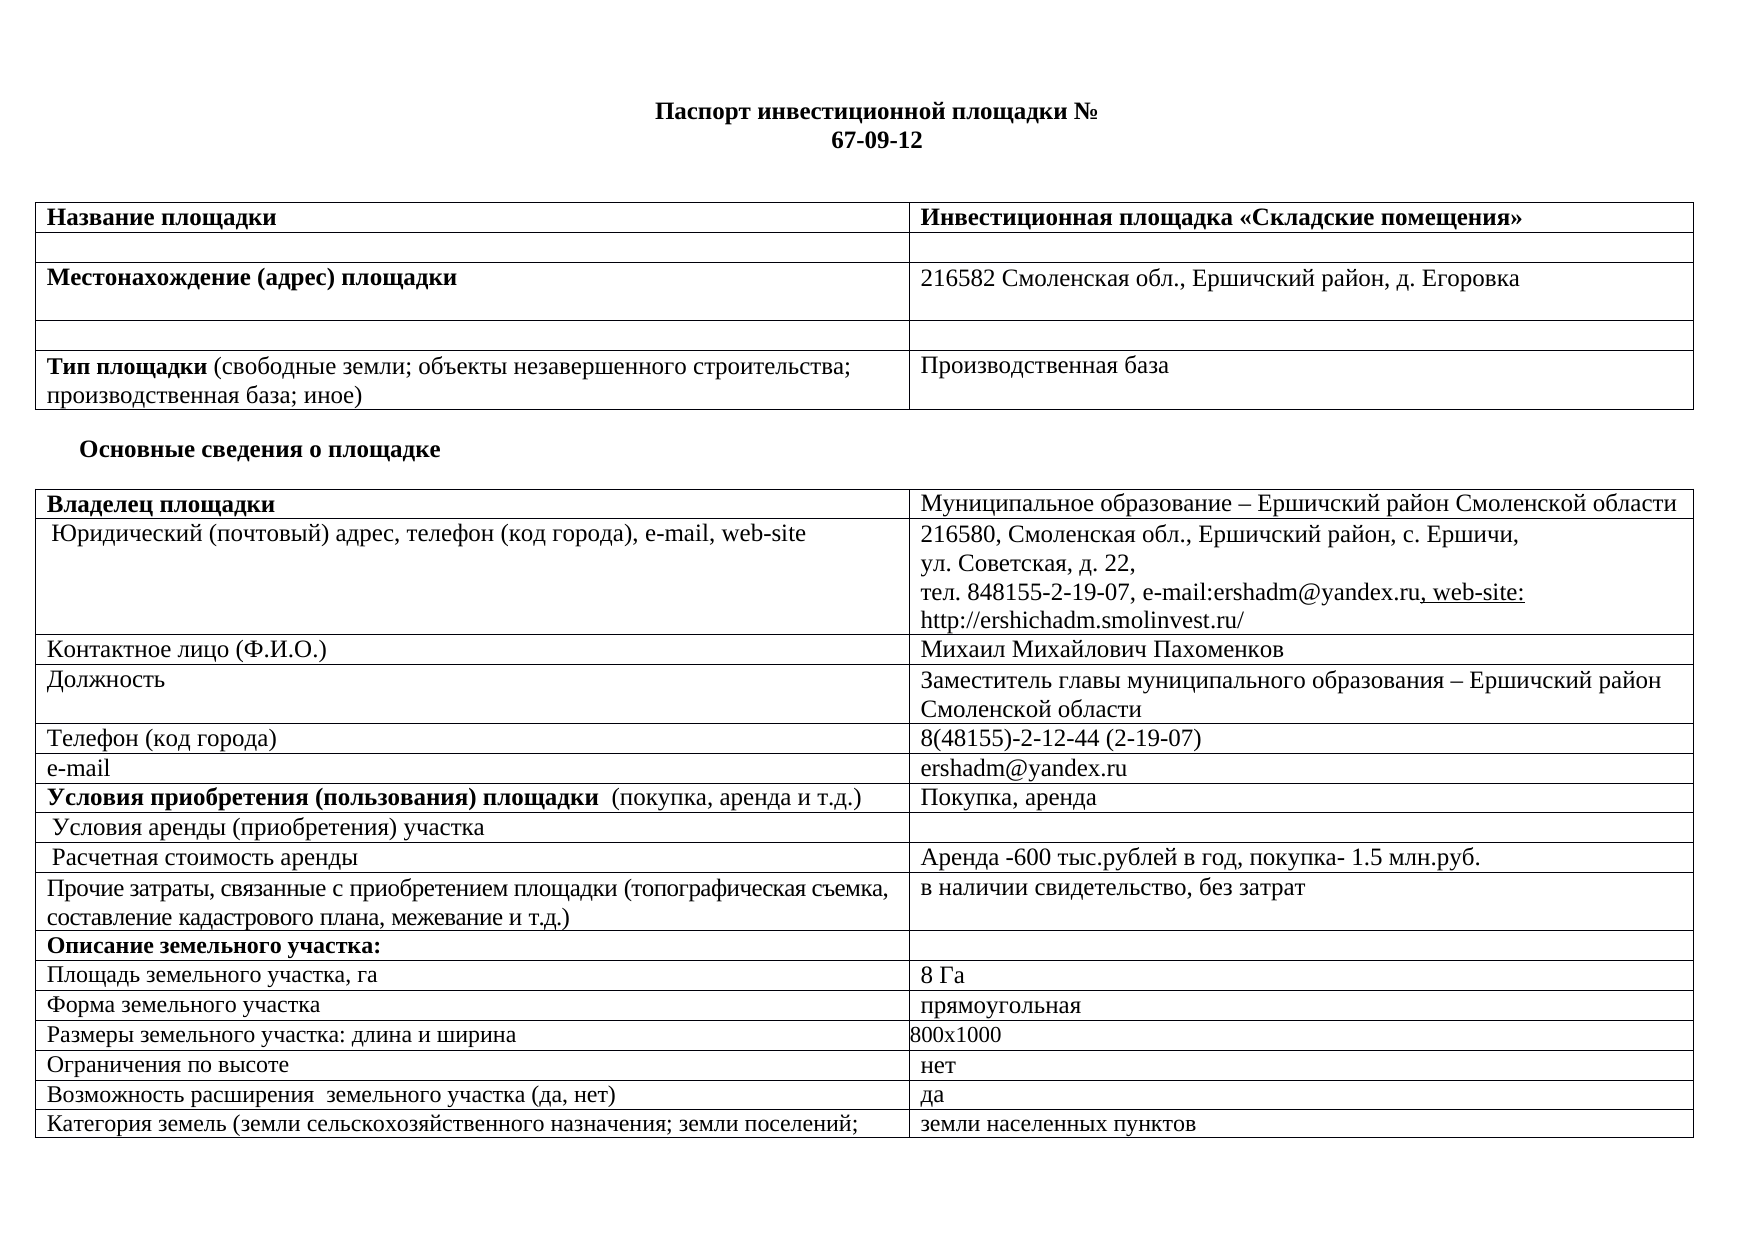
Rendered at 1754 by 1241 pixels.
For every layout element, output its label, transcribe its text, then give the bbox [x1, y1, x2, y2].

table_cell Юридический (почтовый) адрес, телефон (код города), e-mail, web-site [36, 519, 909, 634]
table_cell земли населенных пунктов [910, 1110, 1693, 1137]
table_cell e-mail [36, 754, 909, 782]
text Основные сведения о площадке [79, 434, 1708, 463]
table_cell да [910, 1081, 1693, 1109]
table_cell Михаил Михайлович Пахоменков [910, 635, 1693, 664]
table_cell Прочие затраты, связанные с приобретением площадки (топографическая съемка, составление кадастрового плана, межевание и т.д.) [36, 873, 909, 930]
text Паспорт инвестиционной площадки № 67-09-12 [654, 96, 1100, 153]
table_cell Описание земельного участка: [36, 931, 909, 960]
table_cell 8(48155)-2-12-44 (2-19-07) [910, 724, 1693, 753]
table_cell Размеры земельного участка: длина и ширина [36, 1021, 909, 1050]
table_cell Контактное лицо (Ф.И.О.) [36, 635, 909, 664]
table_cell Условия приобретения (пользования) площадки (покупка, аренда и т.д.) [36, 784, 909, 812]
table_cell [36, 233, 909, 262]
table_cell [910, 813, 1693, 842]
table_cell Категория земель (земли сельскохозяйственного назначения; земли поселений; [36, 1110, 909, 1137]
table_header Муниципальное образование – Ершичский район Смоленской области [910, 490, 1693, 518]
table_cell Покупка, аренда [910, 784, 1693, 812]
table_cell Тип площадки (свободные земли; объекты незавершенного строительства; производственная база; иное) [36, 351, 909, 409]
table_cell [910, 961, 1693, 990]
table_cell Телефон (код города) [36, 724, 909, 753]
table_header Инвестиционная площадка «Складские помещения» [910, 203, 1693, 232]
table_cell Площадь земельного участка, га [36, 961, 909, 990]
table_cell [910, 233, 1693, 262]
table_cell Местонахождение (адрес) площадки [36, 263, 909, 320]
table_cell Производственная база [910, 351, 1693, 409]
table_cell прямоугольная [910, 991, 1693, 1020]
table_cell 216580, Смоленская обл., Ершичский район, с. Ершичи, ул. Советская, д. 22, тел. 848155-2-19-07, e-mail:ershadm@yandex.ru, web-site: http://ershichadm.smolinvest.ru/ [910, 519, 1693, 634]
table_cell Возможность расширения земельного участка (да, нет) [36, 1081, 909, 1109]
table_cell 216582 Смоленская обл., Ершичский район, д. Егоровка [910, 263, 1693, 320]
table_cell Условия аренды (приобретения) участка [36, 813, 909, 842]
table_cell Должность [36, 665, 909, 723]
table_cell Расчетная стоимость аренды [36, 843, 909, 872]
table_cell ershadm@yandex.ru [910, 754, 1693, 782]
table_cell нет [910, 1051, 1693, 1079]
table_cell [36, 321, 909, 350]
table_cell [910, 321, 1693, 350]
table_cell в наличии свидетельство, без затрат [910, 873, 1693, 930]
table_header Владелец площадки [36, 490, 909, 518]
table_cell Аренда -600 тыс.рублей в год, покупка- 1.5 млн.руб. [910, 843, 1693, 872]
table_cell Ограничения по высоте [36, 1051, 909, 1079]
table_cell [910, 931, 1693, 960]
table_cell Заместитель главы муниципального образования – Ершичский район Смоленской области [910, 665, 1693, 723]
table_header Название площадки [36, 203, 909, 232]
table_cell Форма земельного участка [36, 991, 909, 1020]
table_cell 800х1000 [910, 1021, 1693, 1050]
